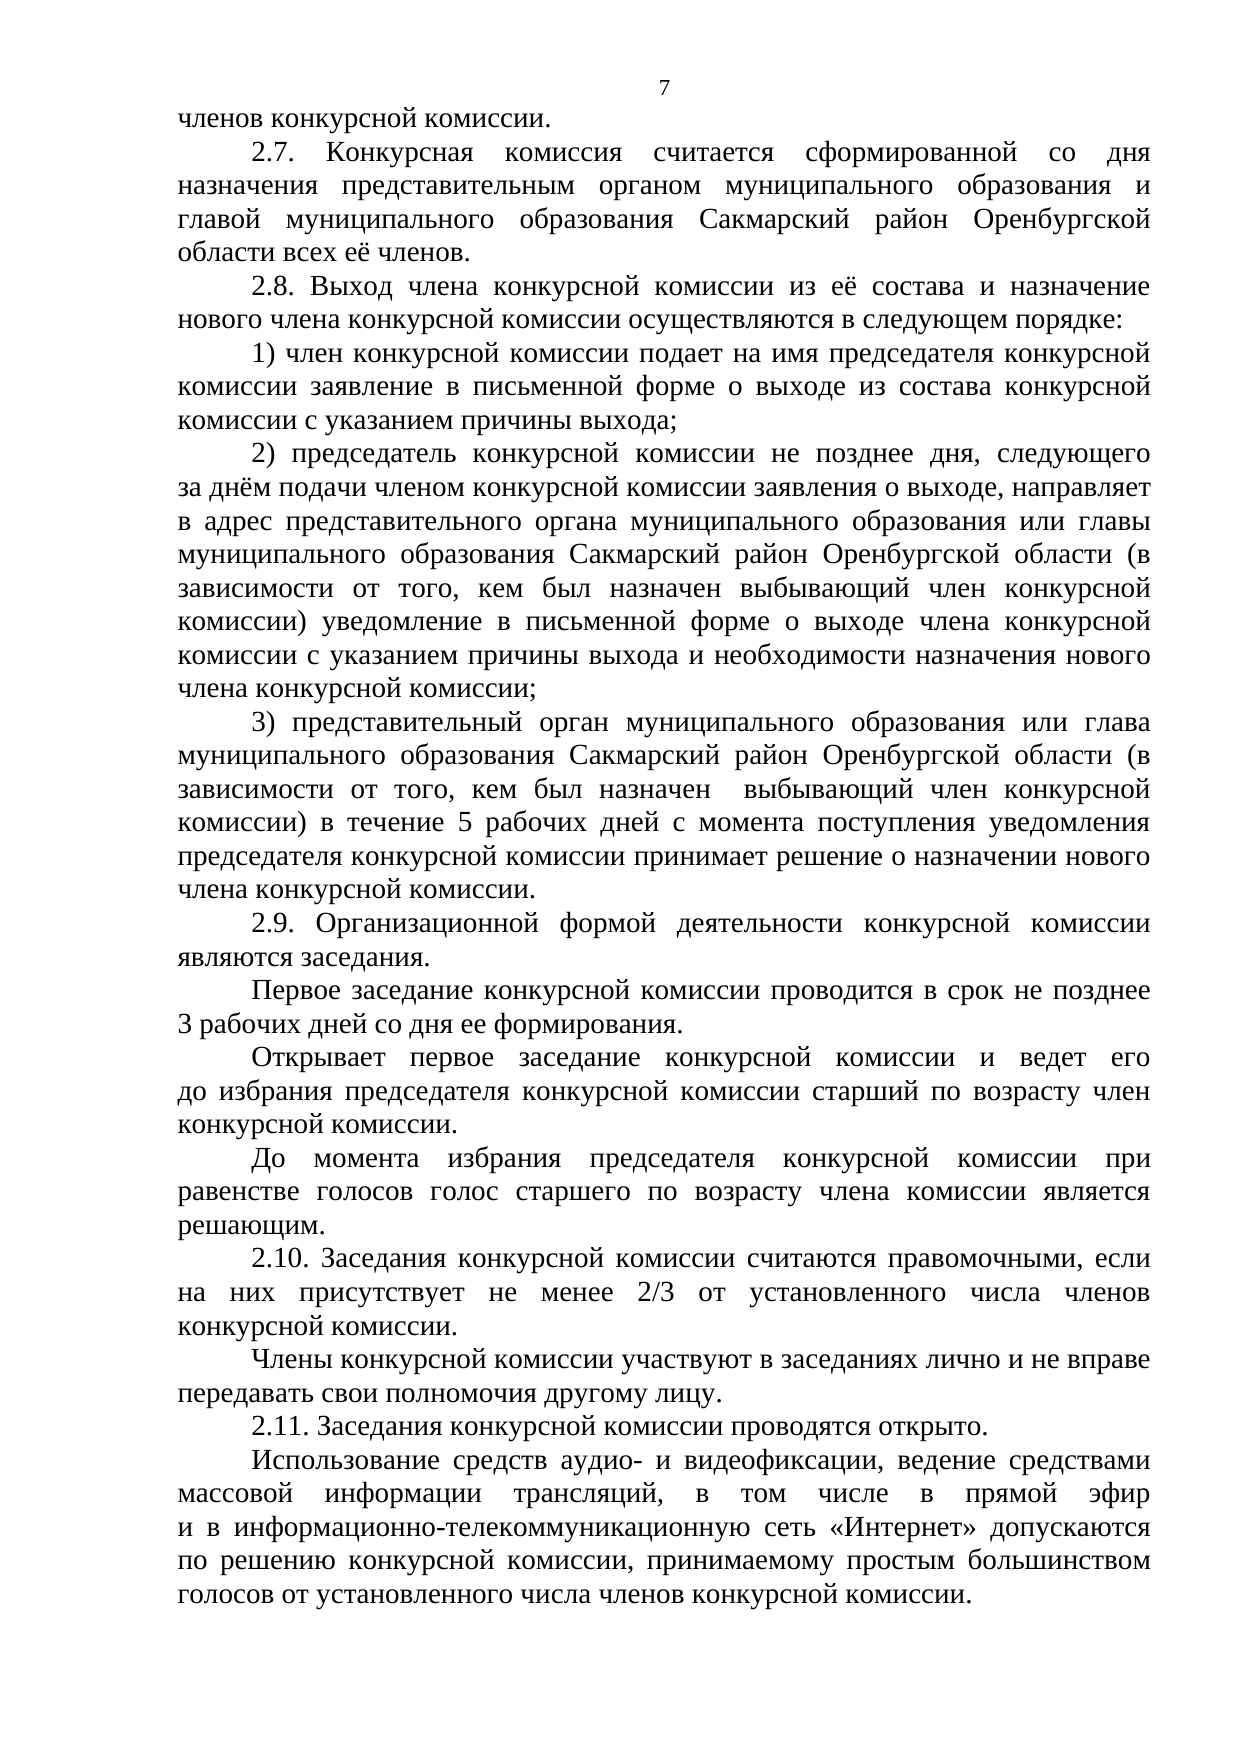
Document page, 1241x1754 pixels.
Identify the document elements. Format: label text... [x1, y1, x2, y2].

text Использование средств аудио- и видеофиксации, ведение средствами массовой информации трансляций, в том числе в прямой эфир и в информационно-телекоммуникационную сеть «Интернет» допускаются по решению конкурсной комиссии, принимаемому простым большинством голосов от установленного числа членов конкурсной комиссии. [177, 1442, 1152, 1609]
text Открывает первое заседание конкурсной комиссии и ведет его до избрания председателя конкурсной комиссии старший по возрасту член конкурсной комиссии. [177, 1039, 1152, 1140]
text Первое заседание конкурсной комиссии проводится в срок не позднее 3 рабочих дней со дня ее формирования. [177, 972, 1152, 1039]
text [177, 100, 1152, 134]
text 2.10. Заседания конкурсной комиссии считаются правомочными, если на них присутствует не менее 2/3 от установленного числа членов конкурсной комиссии. [177, 1241, 1152, 1341]
text 3) представительный орган муниципального образования или глава муниципального образования Сакмарский район Оренбургской области (в зависимости от того, кем был назначен выбывающий член конкурсной комиссии) в течение 5 рабочих дней с момента поступления уведомления председателя конкурсной комиссии принимает решение о назначении нового члена конкурсной комиссии. [177, 704, 1152, 905]
text 2.9. Организационной формой деятельности конкурсной комиссии являются заседания. [177, 905, 1152, 972]
text 2) председатель конкурсной комиссии не позднее дня, следующего за днём подачи членом конкурсной комиссии заявления о выходе, направляет в адрес представительного органа муниципального образования или главы муниципального образования Сакмарский район Оренбургской области (в зависимости от того, кем был назначен выбывающий член конкурсной комиссии) уведомление в письменной форме о выходе члена конкурсной комиссии с указанием причины выхода и необходимости назначения нового члена конкурсной комиссии; [177, 436, 1152, 704]
text 2.7. Конкурсная комиссия считается сформированной со дня назначения представительным органом муниципального образования и главой муниципального образования Сакмарский район Оренбургской области всех её членов. [177, 134, 1152, 268]
text 2.11. Заседания конкурсной комиссии проводятся открыто. [177, 1408, 1152, 1442]
text Члены конкурсной комиссии участвуют в заседаниях лично и не вправе передавать свои полномочия другому лицу. [177, 1341, 1152, 1408]
text 1) член конкурсной комиссии подает на имя председателя конкурсной комиссии заявление в письменной форме о выходе из состава конкурсной комиссии с указанием причины выхода; [177, 335, 1152, 436]
text До момента избрания председателя конкурсной комиссии при равенстве голосов голос старшего по возрасту члена комиссии является решающим. [177, 1140, 1152, 1241]
text 2.8. Выход члена конкурсной комиссии из её состава и назначение нового члена конкурсной комиссии осуществляются в следующем порядке: [177, 268, 1152, 335]
